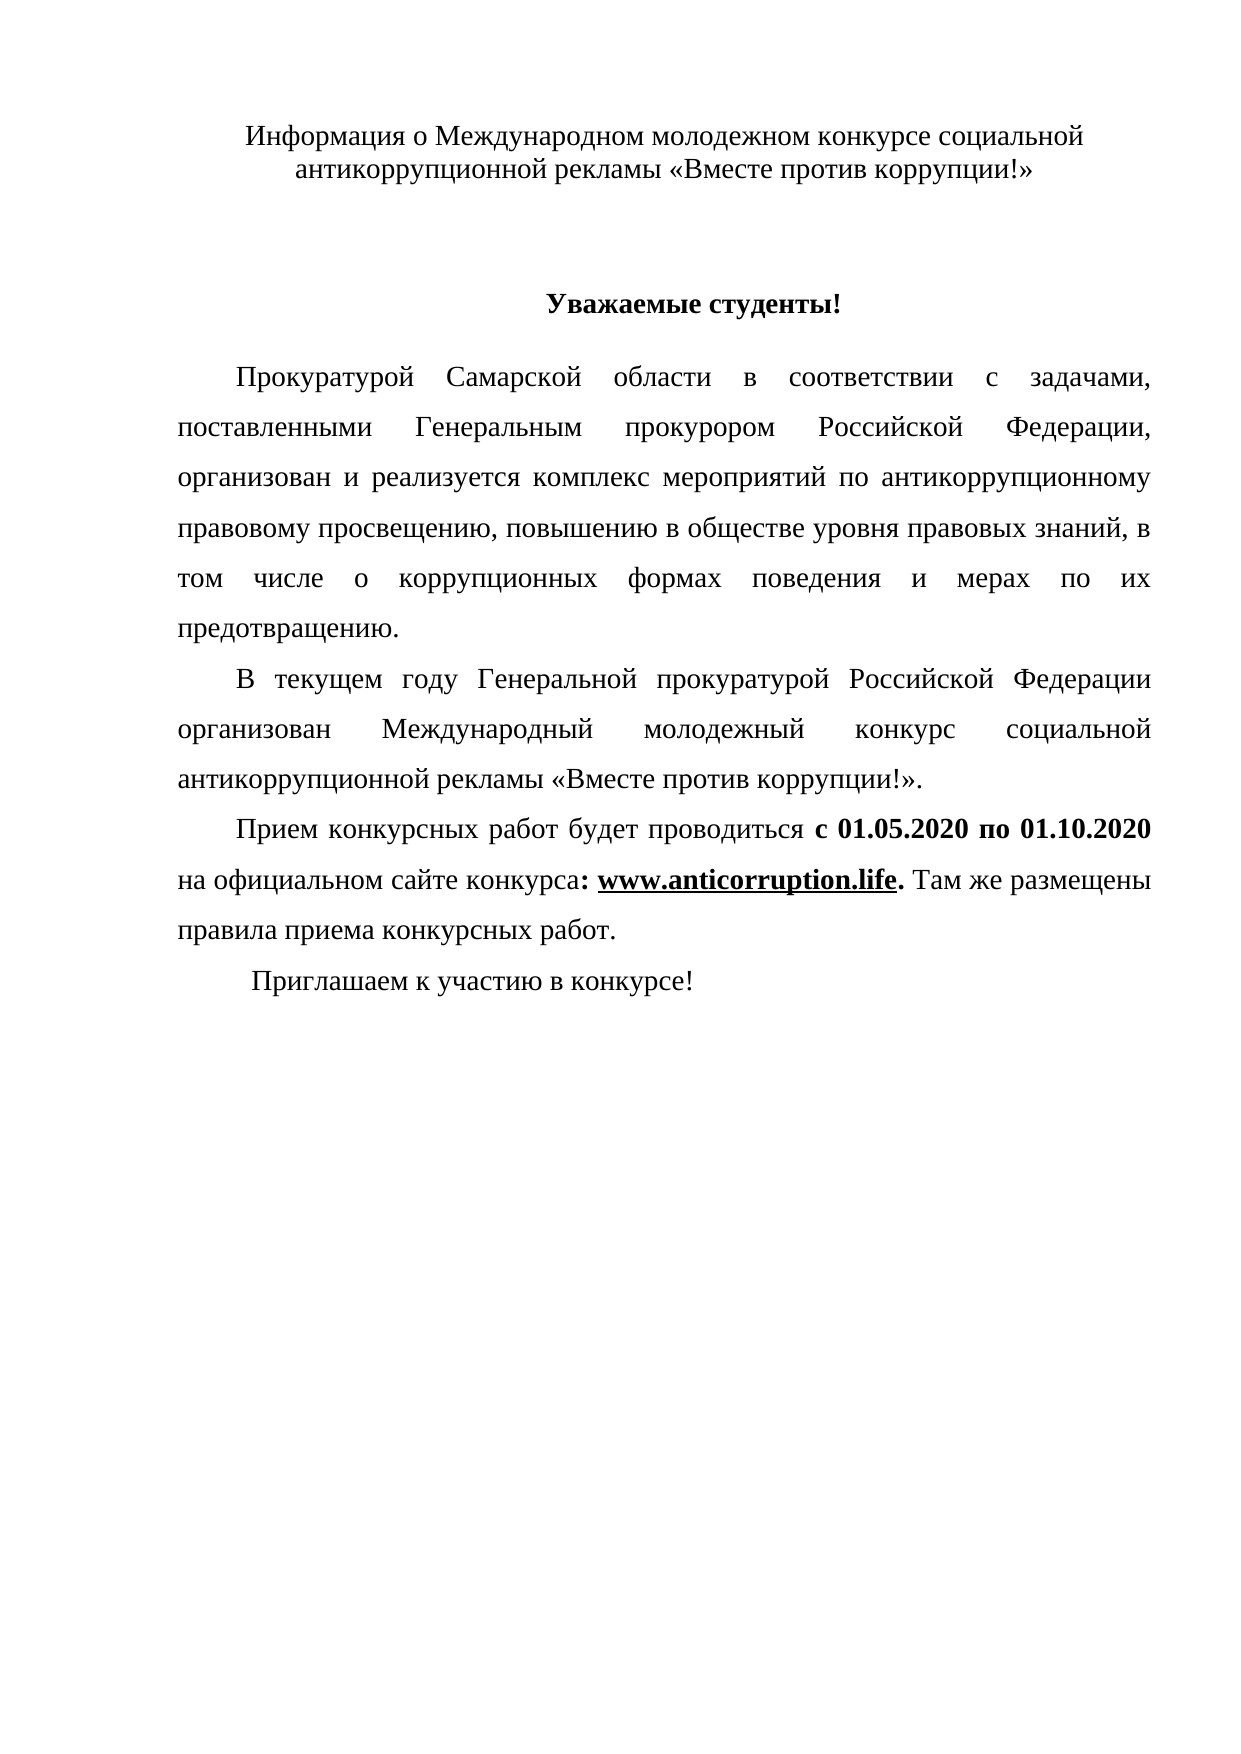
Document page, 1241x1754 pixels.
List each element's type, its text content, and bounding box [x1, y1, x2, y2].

text В текущем году Генеральной прокуратурой Российской Федерации организован Международный молодежный конкурс социальной антикоррупционной рекламы «Вместе против коррупции!». [177, 661, 1152, 795]
text Уважаемые студенты! [177, 286, 1152, 319]
text Прокуратурой Самарской области в соответствии с задачами, поставленными Генеральным прокурором Российской Федерации, организован и реализуется комплекс мероприятий по антикоррупционному правовому просвещению, повышению в обществе уровня правовых знаний, в том числе о коррупционных формах поведения и мерах по их предотвращению. [177, 359, 1152, 644]
text Информация о Международном молодежном конкурсе социальной антикоррупционной рекламы «Вместе против коррупции!» [177, 118, 1152, 185]
text Прием конкурсных работ будет проводиться с 01.05.2020 по 01.10.2020 на официальном сайте конкурса: www.anticorruption.life. Там же размещены правила приема конкурсных работ. [177, 812, 1152, 946]
text Приглашаем к участию в конкурсе! [177, 963, 1152, 996]
